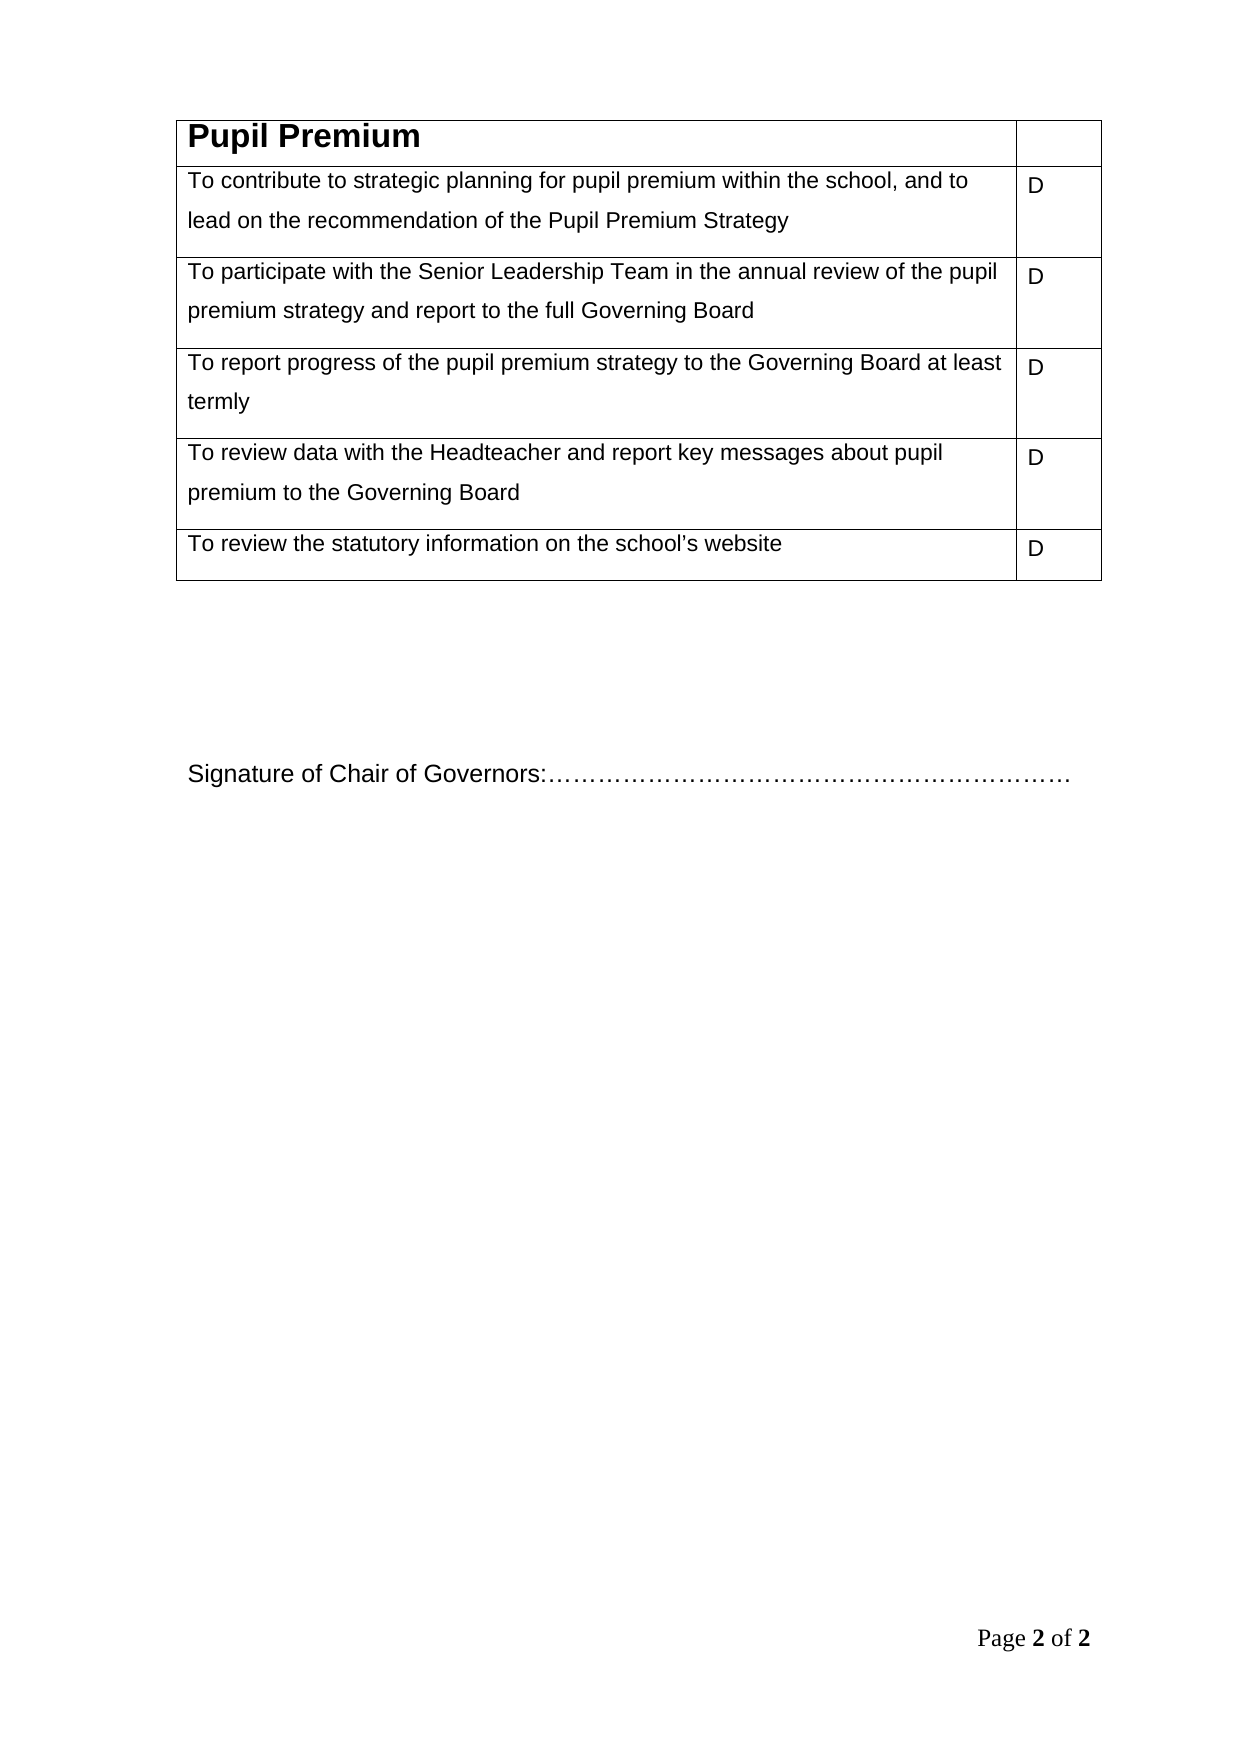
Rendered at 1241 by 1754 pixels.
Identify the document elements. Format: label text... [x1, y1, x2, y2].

table_cell D [1017, 349, 1101, 438]
table_cell D [1017, 167, 1101, 257]
table_cell To review the statutory information on the school’s website [177, 530, 1016, 580]
table_cell To contribute to strategic planning for pupil premium within the school, and to lead on the recommendation of the Pupil Premium Strategy [177, 167, 1016, 257]
table_cell D [1017, 439, 1101, 529]
table_cell D [1017, 258, 1101, 347]
table_cell To review data with the Headteacher and report key messages about pupil premium to the Governing Board [177, 439, 1016, 529]
text Signature of Chair of Governors:……………………………………………………… [187, 759, 1090, 788]
table_cell D [1017, 530, 1101, 580]
table_cell To report progress of the pupil premium strategy to the Governing Board at least termly [177, 349, 1016, 438]
table_header Pupil Premium [177, 121, 1016, 166]
table_cell To participate with the Senior Leadership Team in the annual review of the pupil premium strategy and report to the full Governing Board [177, 258, 1016, 347]
table_header [1017, 121, 1101, 166]
